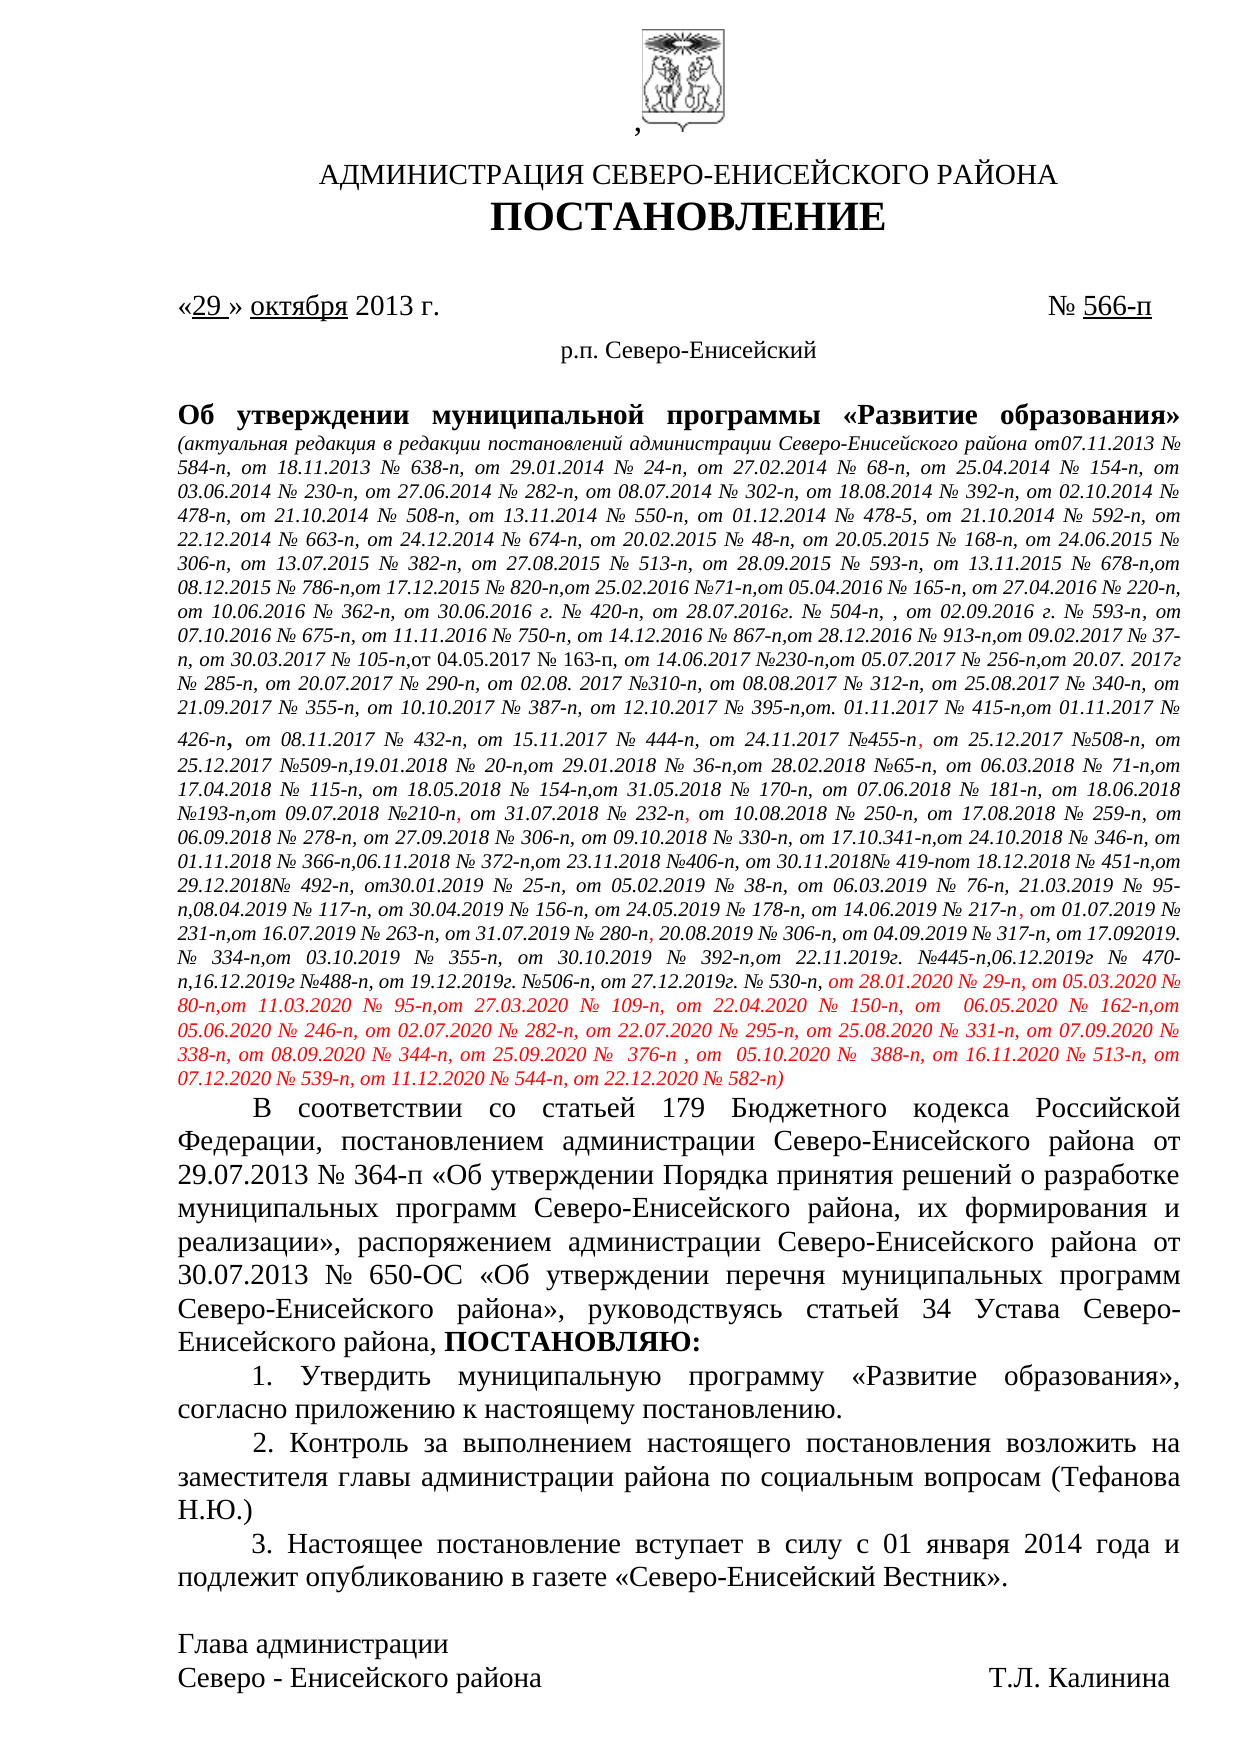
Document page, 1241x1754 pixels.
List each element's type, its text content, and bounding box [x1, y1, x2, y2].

text В соответствии со статьей 179 Бюджетного кодекса Российской Федерации, постановлением администрации Северо-Енисейского района от 29.07.2013 № 364-п «Об утверждении Порядка принятия решений о разработке муниципальных программ Северо-Енисейского района, их формирования и реализации», распоряжением администрации Северо-Енисейского района от 30.07.2013 № 650-ОС «Об утверждении перечня муниципальных программ Северо-Енисейского района», руководствуясь статьей 34 Устава Северо-Енисейского района, ПОСТАНОВЛЯЮ: [177, 1090, 1181, 1358]
text 3. Настоящее постановление вступает в силу с 01 января 2014 года и подлежит опубликованию в газете «Северо-Енисейский Вестник». [177, 1526, 1181, 1593]
text 2. Контроль за выполнением настоящего постановления возложить на заместителя главы администрации района по социальным вопросам (Тефанова Н.Ю.) [177, 1425, 1181, 1526]
text 1. Утвердить муниципальную программу «Развитие образования», согласно приложению к настоящему постановлению. [177, 1358, 1181, 1425]
picture [642, 29, 725, 132]
table_header АДМИНИСТРАЦИЯ СЕВЕРО-ЕНИСЕЙСКОГО РАЙОНА ПОСТАНОВЛЕНИЕ [166, 158, 1211, 276]
text Глава администрации [177, 1626, 1181, 1660]
table_cell № 566-п [694, 276, 1211, 335]
text Об утверждении муниципальной программы «Развитие образования» (актуальная редакция в редакции постановлений администрации Северо-Енисейского района от07.11.2013 № 584-п, от 18.11.2013 № 638-п, от 29.01.2014 № 24-п, от 27.02.2014 № 68-п, от 25.04.2014 № 154-п, от 03.06.2014 № 230-п, от 27.06.2014 № 282-п, от 08.07.2014 № 302-п, от 18.08.2014 № 392-п, от 02.10.2014 № 478-п, от 21.10.2014 № 508-п, от 13.11.2014 № 550-п, от 01.12.2014 № 478-5, от 21.10.2014 № 592-п, от 22.12.2014 № 663-п, от 24.12.2014 № 674-п, от 20.02.2015 № 48-п, от 20.05.2015 № 168-п, от 24.06.2015 № 306-п, от 13.07.2015 № 382-п, от 27.08.2015 № 513-п, от 28.09.2015 № 593-п, от 13.11.2015 № 678-п,от 08.12.2015 № 786-п,от 17.12.2015 № 820-п,от 25.02.2016 №71-п,от 05.04.2016 № 165-п, от 27.04.2016 № 220-п, от 10.06.2016 № 362-п, от 30.06.2016 г. № 420-п, от 28.07.2016г. № 504-п, , от 02.09.2016 г. № 593-п, от 07.10.2016 № 675-п, от 11.11.2016 № 750-п, от 14.12.2016 № 867-п,от 28.12.2016 № 913-п,от 09.02.2017 № 37-п, от 30.03.2017 № 105-п,от 04.05.2017 № 163-п, от 14.06.2017 №230-п,от 05.07.2017 № 256-п,от 20.07. 2017г № 285-п, от 20.07.2017 № 290-п, от 02.08. 2017 №310-п, от 08.08.2017 № 312-п, от 25.08.2017 № 340-п, от 21.09.2017 № 355-п, от 10.10.2017 № 387-п, от 12.10.2017 № 395-п,от. 01.11.2017 № 415-п,от 01.11.2017 № 426-п, от 08.11.2017 № 432-п, от 15.11.2017 № 444-п, от 24.11.2017 №455-п, от 25.12.2017 №508-п, от 25.12.2017 №509-п,19.01.2018 № 20-п,от 29.01.2018 № 36-п,от 28.02.2018 №65-п, от 06.03.2018 № 71-п,от 17.04.2018 № 115-п, от 18.05.2018 № 154-п,от 31.05.2018 № 170-п, от 07.06.2018 № 181-п, от 18.06.2018 №193-п,от 09.07.2018 №210-п, от 31.07.2018 № 232-п, от 10.08.2018 № 250-п, от 17.08.2018 № 259-п, от 06.09.2018 № 278-п, от 27.09.2018 № 306-п, от 09.10.2018 № 330-п, от 17.10.341-п,от 24.10.2018 № 346-п, от 01.11.2018 № 366-п,06.11.2018 № 372-п,от 23.11.2018 №406-п, от 30.11.2018№ 419-пот 18.12.2018 № 451-п,от 29.12.2018№ 492-п, от30.01.2019 № 25-п, от 05.02.2019 № 38-п, от 06.03.2019 № 76-п, 21.03.2019 № 95-п,08.04.2019 № 117-п, от 30.04.2019 № 156-п, от 24.05.2019 № 178-п, от 14.06.2019 № 217-п, от 01.07.2019 № 231-п,от 16.07.2019 № 263-п, от 31.07.2019 № 280-п, 20.08.2019 № 306-п, от 04.09.2019 № 317-п, от 17.092019. № 334-п,от 03.10.2019 № 355-п, от 30.10.2019 № 392-п,от 22.11.2019г. №445-п,06.12.2019г № 470-п,16.12.2019г №488-п, от 19.12.2019г. №506-п, от 27.12.2019г. № 530-п, от 28.01.2020 № 29-п, от 05.03.2020 № 80-п,от 11.03.2020 № 95-п,от 27.03.2020 № 109-п, от 22.04.2020 № 150-п, от 06.05.2020 № 162-п,от 05.06.2020 № 246-п, от 02.07.2020 № 282-п, от 22.07.2020 № 295-п, от 25.08.2020 № 331-п, от 07.09.2020 № 338-п, от 08.09.2020 № 344-п, от 25.09.2020 № 376-п , от 05.10.2020 № 388-п, от 16.11.2020 № 513-п, от 07.12.2020 № 539-п, от 11.12.2020 № 544-п, от 22.12.2020 № 582-п) [177, 397, 1181, 1090]
text Северо - Енисейского района Т.Л. Калинина [177, 1660, 1181, 1693]
table_cell «29 » октября 2013 г. [166, 276, 694, 335]
table_cell р.п. Северо-Енисейский [166, 335, 1211, 363]
text , [177, 29, 1181, 138]
